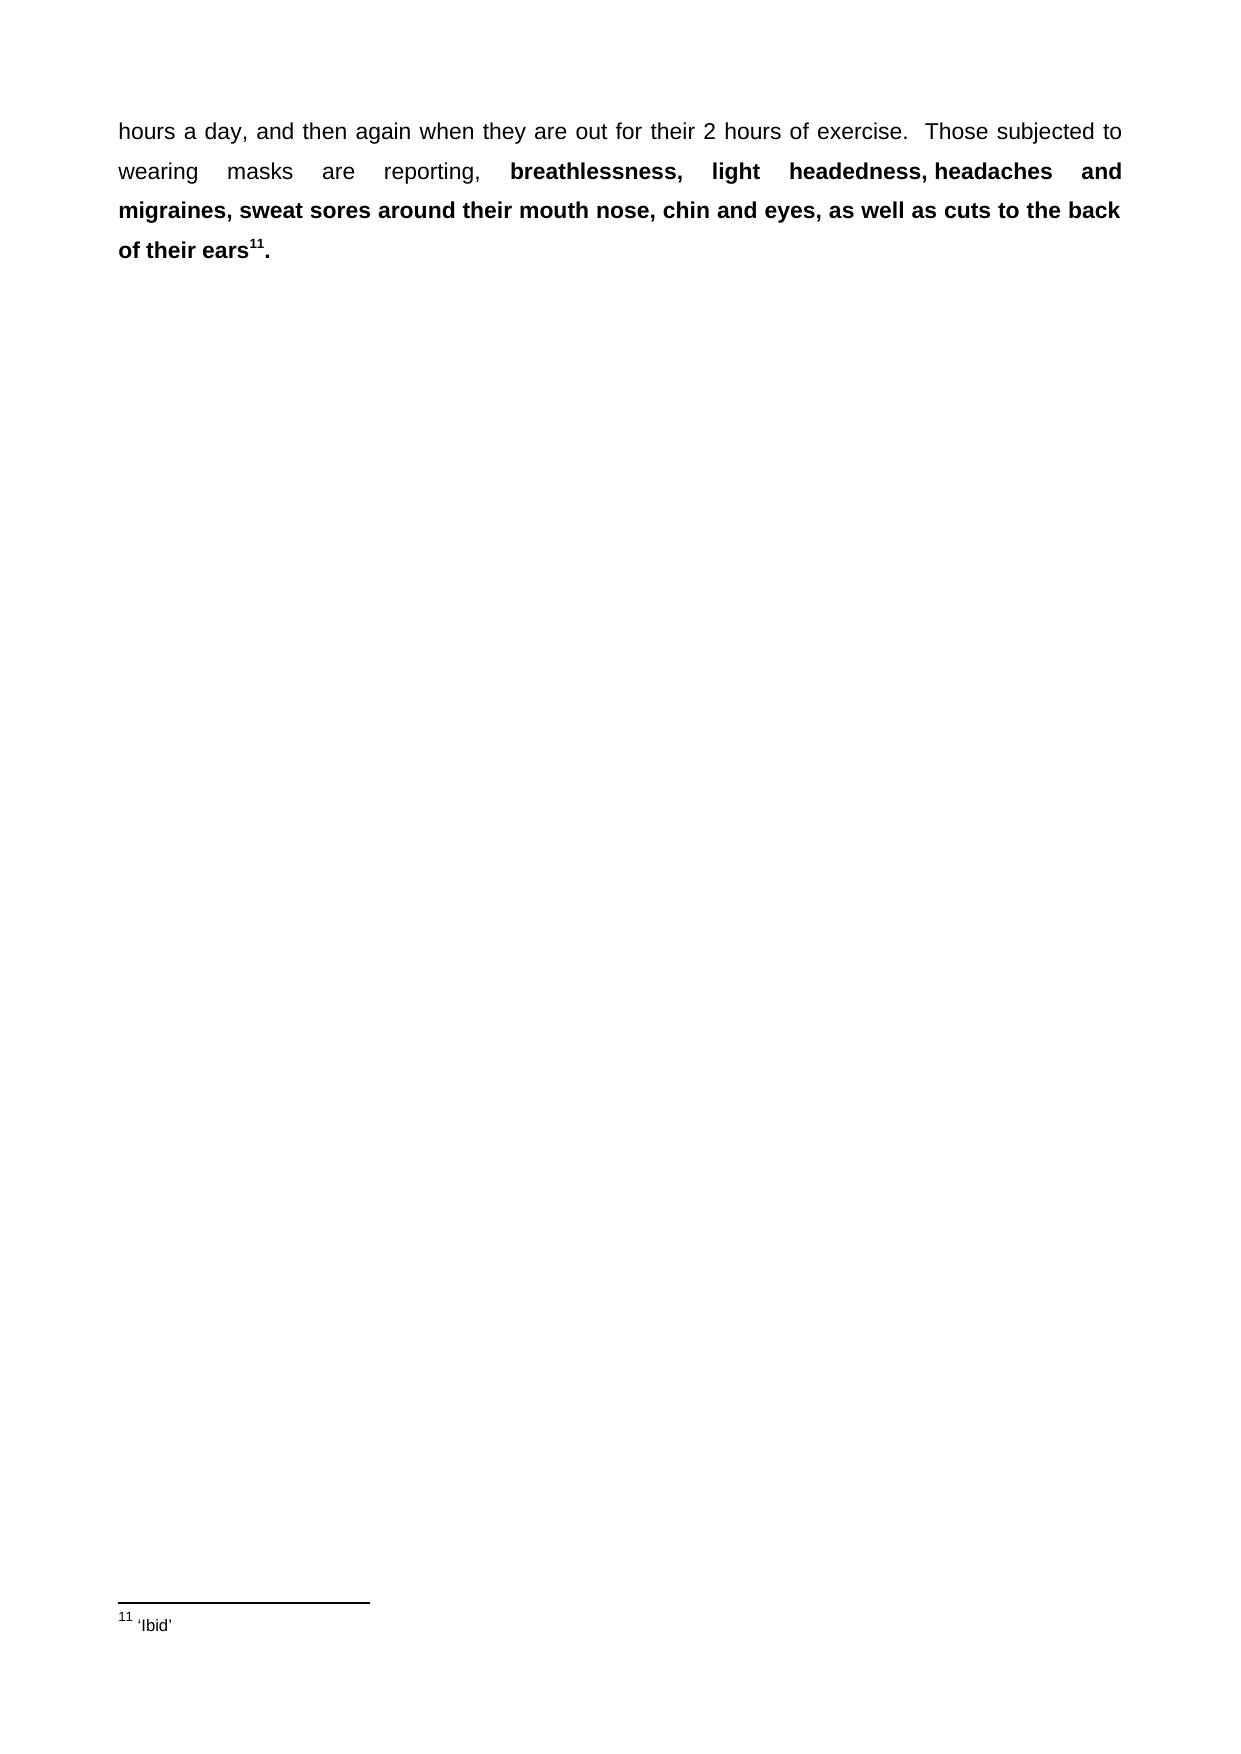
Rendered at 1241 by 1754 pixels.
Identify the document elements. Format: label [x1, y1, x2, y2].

text [118, 118, 1122, 263]
